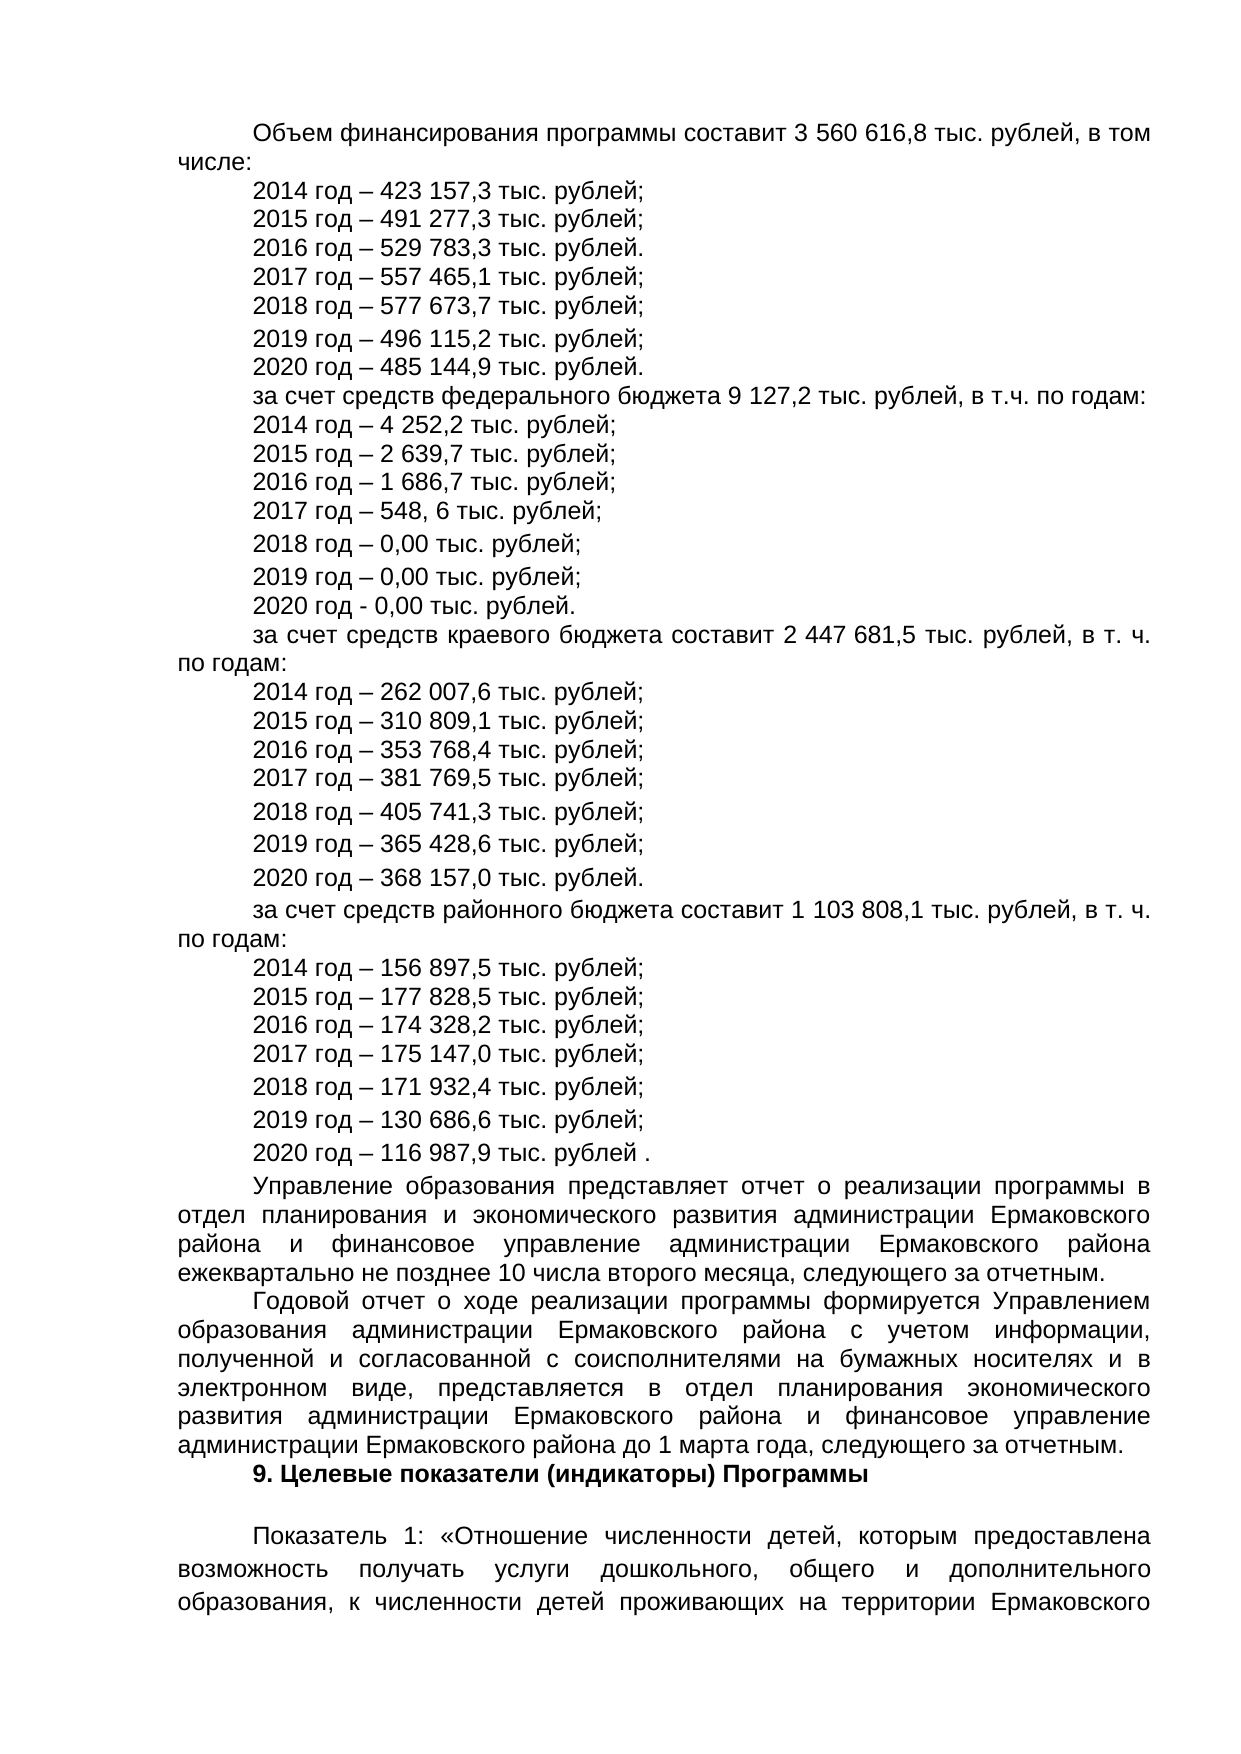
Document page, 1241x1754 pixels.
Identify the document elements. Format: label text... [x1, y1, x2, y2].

text 2019 год – 130 686,6 тыс. рублей; [177, 1105, 1152, 1134]
text 2017 год – 557 465,1 тыс. рублей; [177, 262, 1152, 291]
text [177, 1521, 1152, 1615]
text 2015 год – 2 639,7 тыс. рублей; [177, 439, 1152, 467]
text 2015 год – 177 828,5 тыс. рублей; [177, 982, 1152, 1011]
text 2018 год – 577 673,7 тыс. рублей; [177, 291, 1152, 319]
text 2017 год – 548, 6 тыс. рублей; [177, 496, 1152, 525]
text 2017 год – 175 147,0 тыс. рублей; [177, 1039, 1152, 1068]
text Объем финансирования программы составит 3 560 616,8 тыс. рублей, в том числе: [177, 118, 1152, 176]
text 2014 год – 262 007,6 тыс. рублей; [177, 677, 1152, 706]
text 2020 год – 116 987,9 тыс. рублей . [177, 1138, 1152, 1167]
text 2020 год - 0,00 тыс. рублей. [177, 591, 1152, 620]
text 2014 год – 156 897,5 тыс. рублей; [177, 953, 1152, 982]
text 2016 год – 174 328,2 тыс. рублей; [177, 1011, 1152, 1039]
text 2015 год – 491 277,3 тыс. рублей; [177, 204, 1152, 233]
text за счет средств краевого бюджета составит 2 447 681,5 тыс. рублей, в т. ч. по годам: [177, 620, 1152, 677]
text 2019 год – 496 115,2 тыс. рублей; [177, 324, 1152, 352]
text 2017 год – 381 769,5 тыс. рублей; [177, 763, 1152, 792]
text 2020 год – 485 144,9 тыс. рублей. [177, 352, 1152, 381]
text 2019 год – 0,00 тыс. рублей; [177, 562, 1152, 591]
text 2019 год – 365 428,6 тыс. рублей; [177, 829, 1152, 858]
text 2014 год – 423 157,3 тыс. рублей; [177, 176, 1152, 204]
text 2015 год – 310 809,1 тыс. рублей; [177, 706, 1152, 735]
text Управление образования представляет отчет о реализации программы в отдел планирования и экономического развития администрации Ермаковского района и финансовое управление администрации Ермаковского района ежеквартально не позднее 10 числа второго месяца, следующего за отчетным. [177, 1171, 1152, 1286]
text Годовой отчет о ходе реализации программы формируется Управлением образования администрации Ермаковского района с учетом информации, полученной и согласованной с соисполнителями на бумажных носителях и в электронном виде, представляется в отдел планирования экономического развития администрации Ермаковского района и финансовое управление администрации Ермаковского района до 1 марта года, следующего за отчетным. [177, 1286, 1152, 1459]
text 2018 год – 0,00 тыс. рублей; [177, 529, 1152, 558]
text 2016 год – 353 768,4 тыс. рублей; [177, 735, 1152, 763]
text 9. Целевые показатели (индикаторы) Программы [177, 1459, 1152, 1488]
text 2020 год – 368 157,0 тыс. рублей. [177, 862, 1152, 891]
text 2014 год – 4 252,2 тыс. рублей; [177, 410, 1152, 439]
text 2016 год – 1 686,7 тыс. рублей; [177, 467, 1152, 496]
text за счет средств федерального бюджета 9 127,2 тыс. рублей, в т.ч. по годам: [177, 381, 1152, 410]
text 2018 год – 405 741,3 тыс. рублей; [177, 796, 1152, 825]
text 2016 год – 529 783,3 тыс. рублей. [177, 233, 1152, 262]
text 2018 год – 171 932,4 тыс. рублей; [177, 1072, 1152, 1101]
text за счет средств районного бюджета составит 1 103 808,1 тыс. рублей, в т. ч. по годам: [177, 896, 1152, 953]
